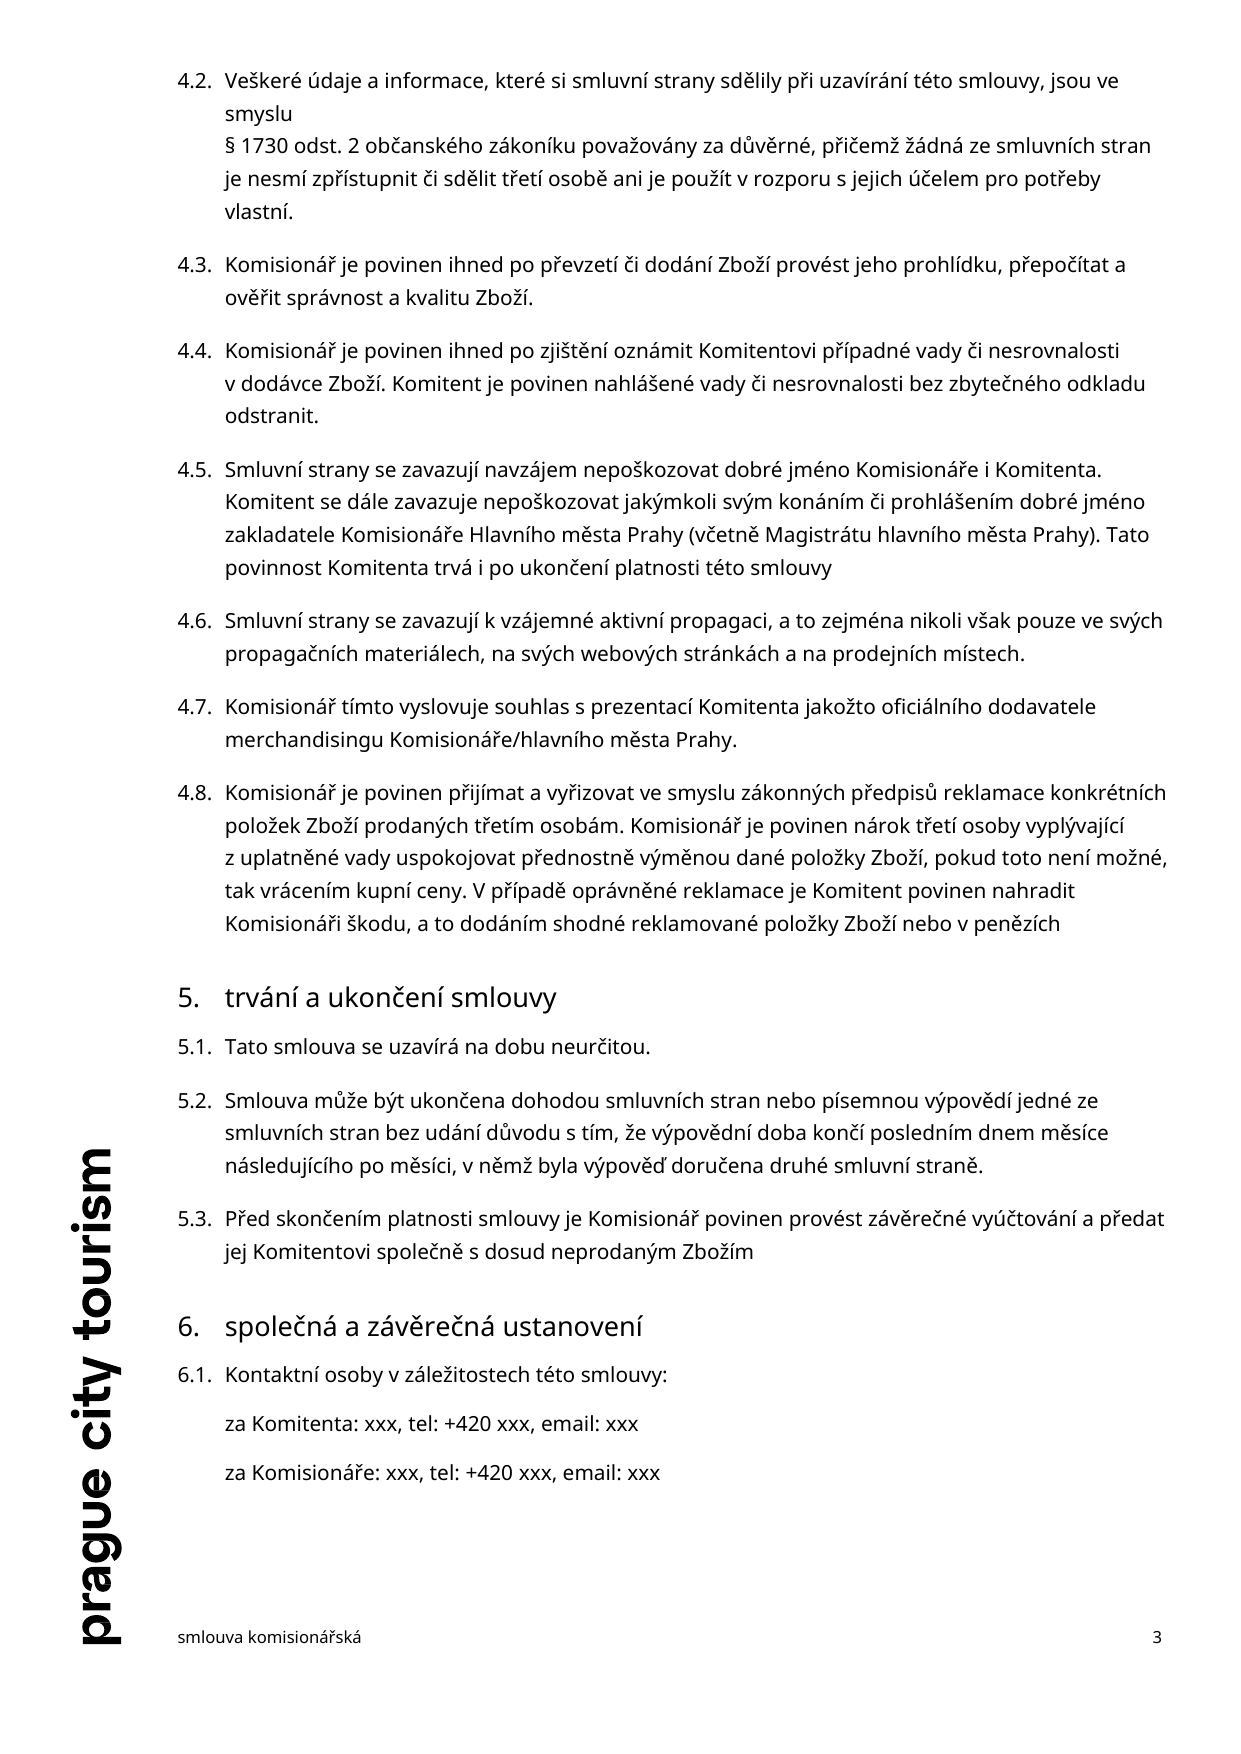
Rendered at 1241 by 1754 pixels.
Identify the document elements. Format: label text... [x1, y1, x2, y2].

text 4.7. Komisionář tímto vyslovuje souhlas s prezentací Komitenta jakožto oficiálního dodavatele merchandisingu Komisionáře/hlavního města Prahy. [177, 692, 1169, 753]
subtitle 6. společná a závěrečná ustanovení [177, 1307, 1169, 1344]
text 4.4. Komisionář je povinen ihned po zjištění oznámit Komitentovi případné vady či nesrovnalosti v dodávce Zboží. Komitent je povinen nahlášené vady či nesrovnalosti bez zbytečného odkladu odstranit. [177, 336, 1169, 430]
text 4.5. Smluvní strany se zavazují navzájem nepoškozovat dobré jméno Komisionáře i Komitenta. Komitent se dále zavazuje nepoškozovat jakýmkoli svým konáním či prohlášením dobré jméno zakladatele Komisionáře Hlavního města Prahy (včetně Magistrátu hlavního města Prahy). Tato povinnost Komitenta trvá i po ukončení platnosti této smlouvy [177, 455, 1169, 581]
text 5.3. Před skončením platnosti smlouvy je Komisionář povinen provést závěrečné vyúčtování a předat jej Komitentovi společně s dosud neprodaným Zbožím [177, 1204, 1169, 1265]
text 5.2. Smlouva může být ukončena dohodou smluvních stran nebo písemnou výpovědí jedné ze smluvních stran bez udání důvodu s tím, že výpovědní doba končí posledním dnem měsíce následujícího po měsíci, v němž byla výpověď doručena druhé smluvní straně. [177, 1086, 1169, 1179]
text 4.3. Komisionář je povinen ihned po převzetí či dodání Zboží provést jeho prohlídku, přepočítat a ověřit správnost a kvalitu Zboží. [177, 250, 1169, 311]
text 4.8. Komisionář je povinen přijímat a vyřizovat ve smyslu zákonných předpisů reklamace konkrétních položek Zboží prodaných třetím osobám. Komisionář je povinen nárok třetí osoby vyplývající z uplatněné vady uspokojovat přednostně výměnou dané položky Zboží, pokud toto není možné, tak vrácením kupní ceny. V případě oprávněné reklamace je Komitent povinen nahradit Komisionáři škodu, a to dodáním shodné reklamované položky Zboží nebo v penězích [177, 778, 1169, 937]
text 5.1. Tato smlouva se uzavírá na dobu neurčitou. [177, 1032, 1169, 1061]
text 4.6. Smluvní strany se zavazují k vzájemné aktivní propagaci, a to zejména nikoli však pouze ve svých propagačních materiálech, na svých webových stránkách a na prodejních místech. [177, 606, 1169, 667]
text 4.2. Veškeré údaje a informace, které si smluvní strany sdělily při uzavírání této smlouvy, jsou ve smyslu § 1730 odst. 2 občanského zákoníku považovány za důvěrné, přičemž žádná ze smluvních stran je nesmí zpřístupnit či sdělit třetí osobě ani je použít v rozporu s jejich účelem pro potřeby vlastní. [177, 66, 1169, 225]
text 6.1. Kontaktní osoby v záležitostech této smlouvy: za Komitenta: xxx, tel: +420 xxx, email: xxx za Komisionáře: xxx, tel: +420 xxx, email: xxx [177, 1361, 1169, 1487]
subtitle 5. trvání a ukončení smlouvy [177, 979, 1169, 1016]
